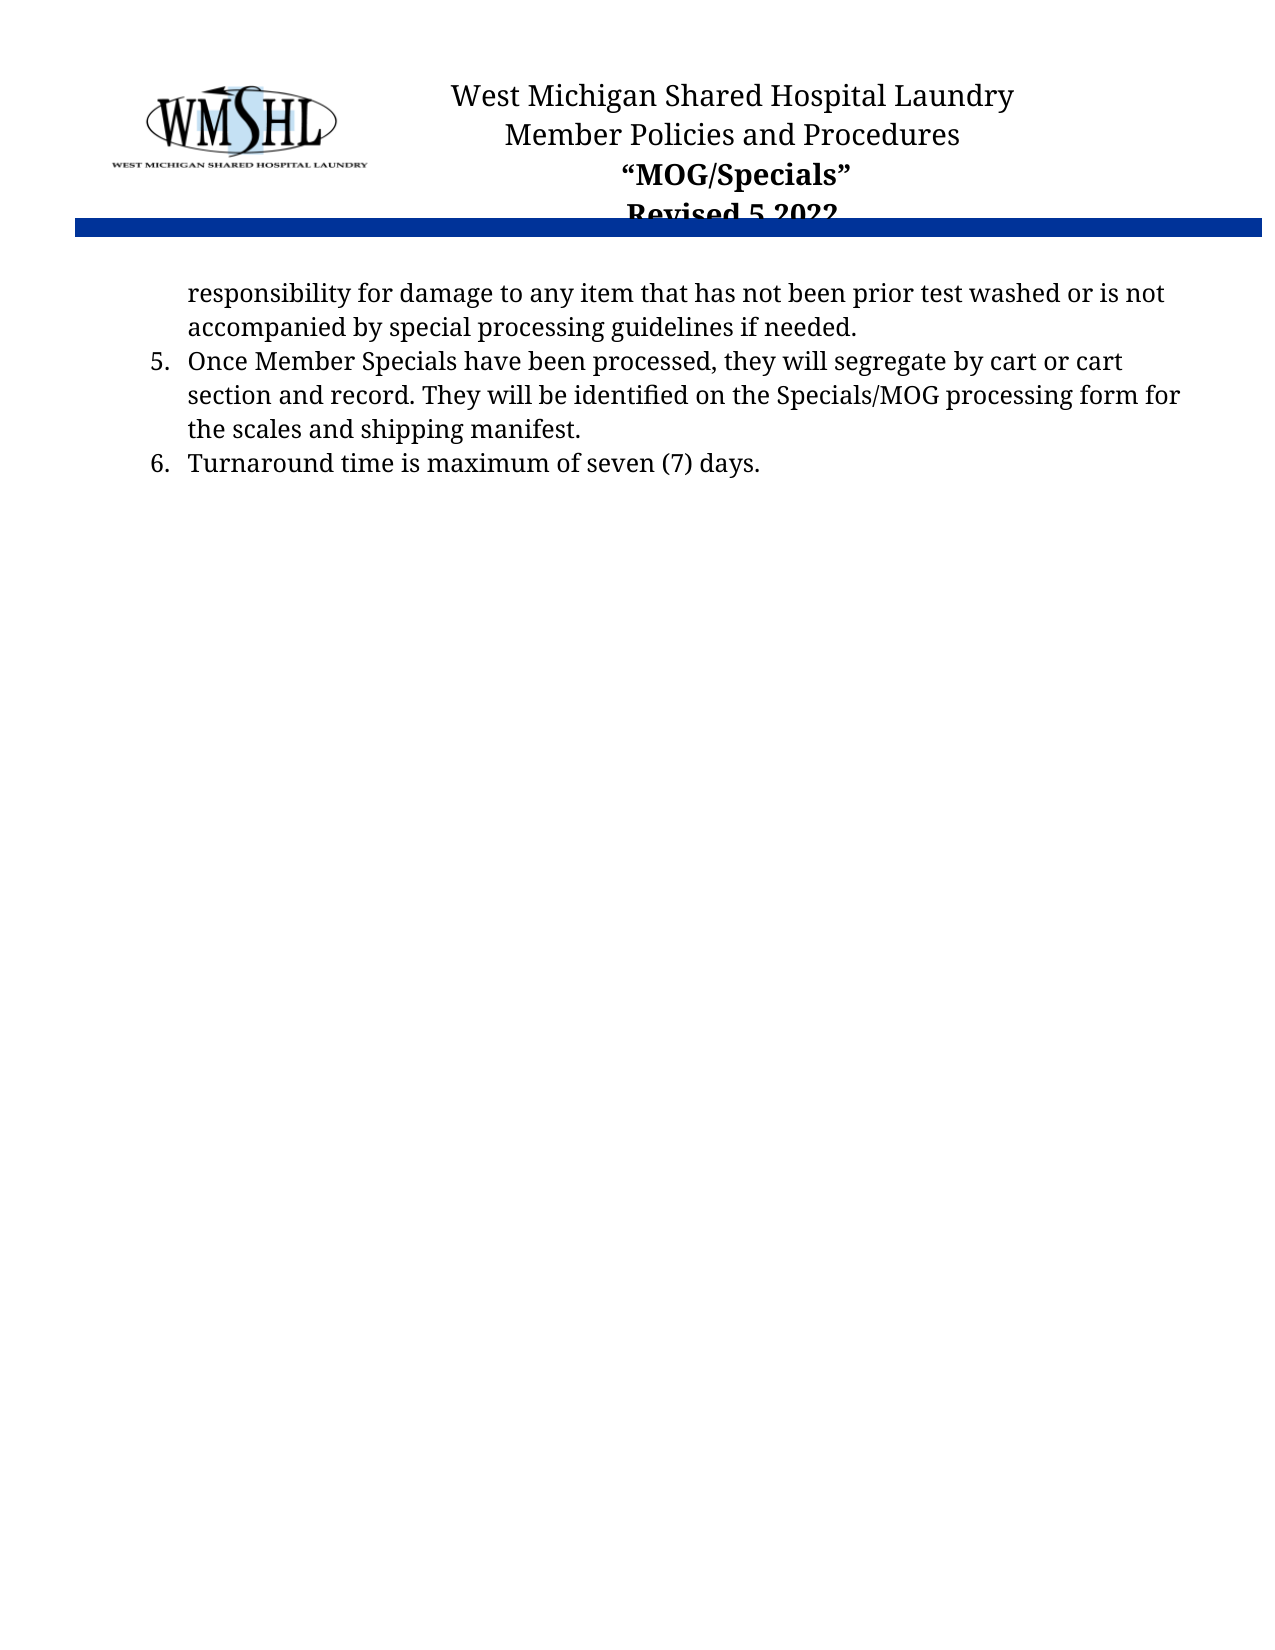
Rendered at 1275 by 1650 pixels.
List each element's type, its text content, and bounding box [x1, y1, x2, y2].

list Once Member Specials have been processed, they will segregate by cart or cart section and record. They will be identified on the Specials/MOG processing form for the scales and shipping manifest. [150, 344, 1200, 446]
list Turnaround time is maximum of seven (7) days. [150, 446, 1200, 480]
picture [92, 75, 388, 175]
